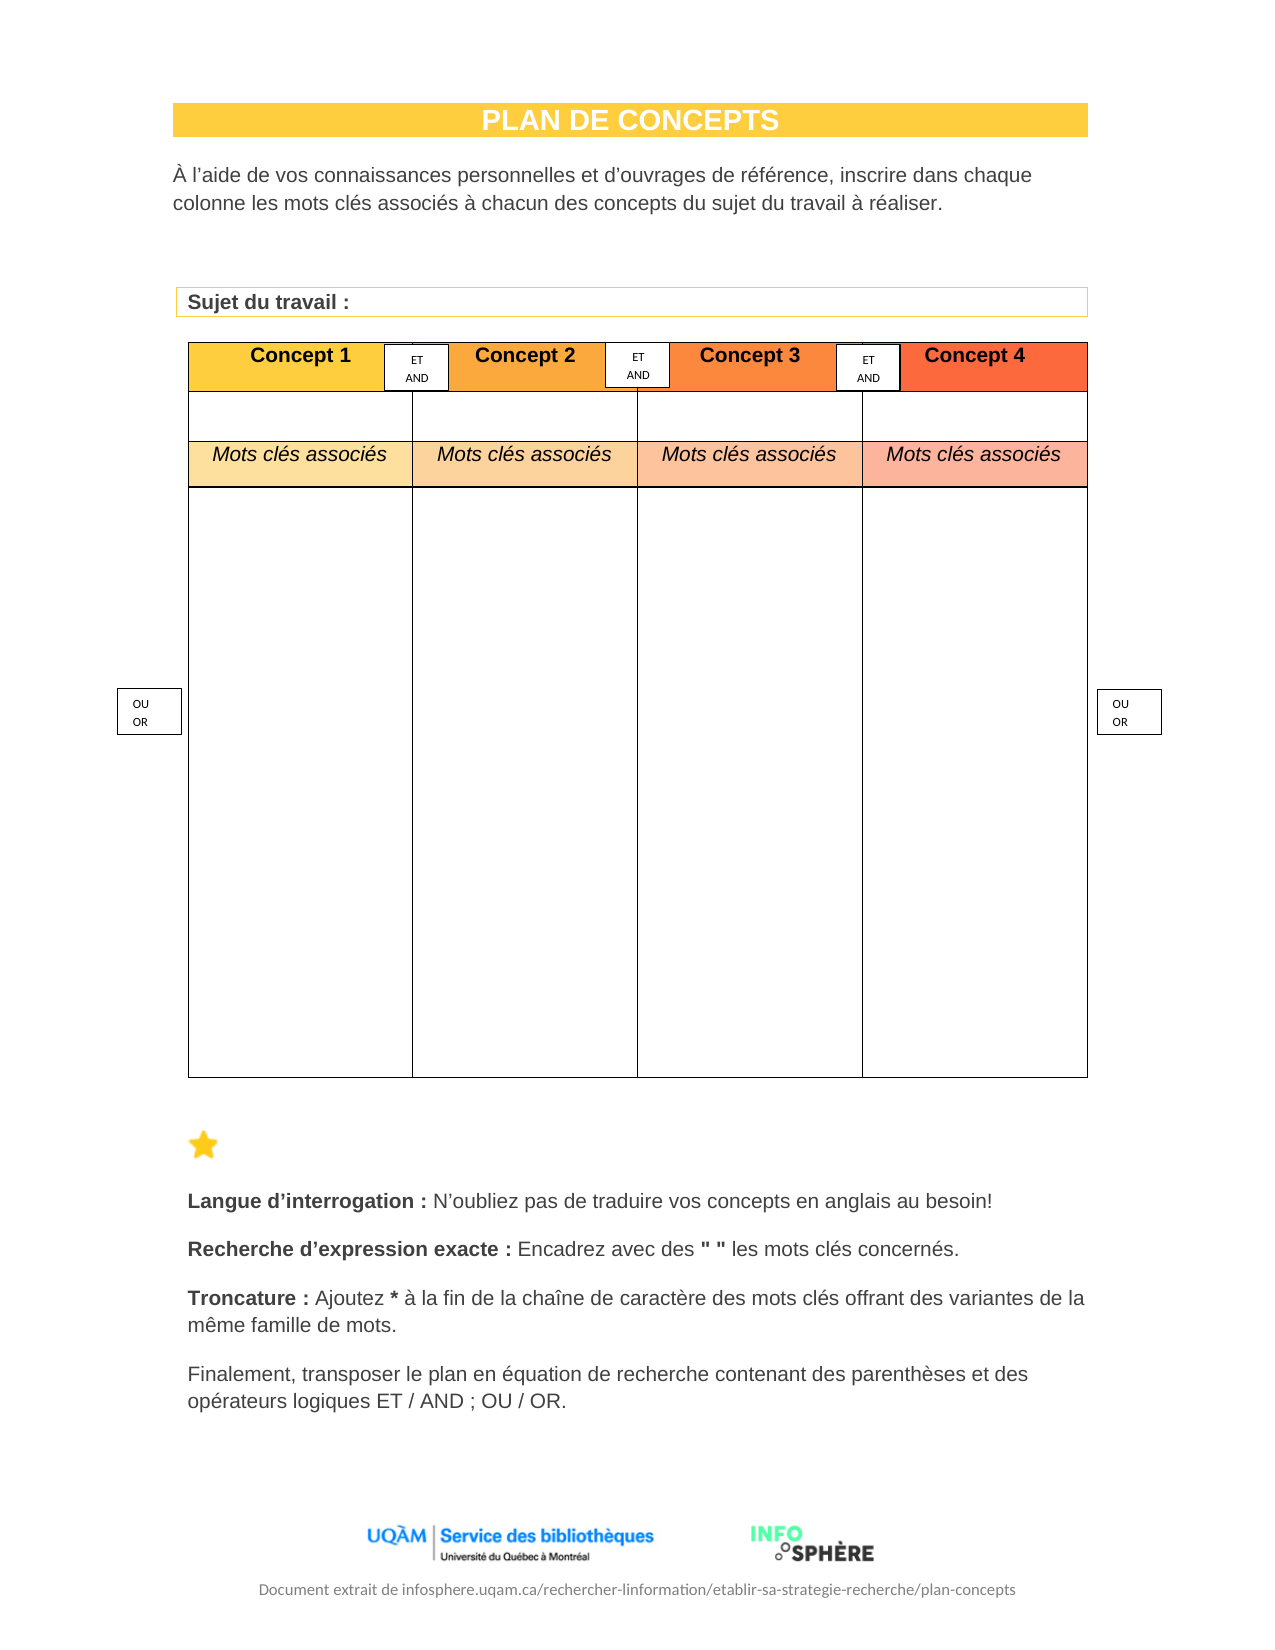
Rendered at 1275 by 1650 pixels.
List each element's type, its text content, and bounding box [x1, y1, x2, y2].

table_cell [189, 392, 412, 441]
text Sujet du travail : [177, 288, 1087, 316]
table_cell Mots clés associés [863, 442, 1087, 486]
table_cell Mots clés associés [189, 442, 412, 486]
text PLAN DE CONCEPTS [173, 103, 1088, 137]
table_cell [638, 488, 862, 1077]
table_cell Mots clés associés [638, 442, 862, 486]
table_cell [413, 488, 637, 1077]
text Langue d’interrogation : N’oubliez pas de traduire vos concepts en anglais au besoin! [187, 1189, 1087, 1213]
table_cell [863, 488, 1087, 1077]
text Finalement, transposer le plan en équation de recherche contenant des parenthèses et des opérateurs logiques ET / AND ; OU / OR. [187, 1361, 1087, 1413]
table_header Concept 2 [413, 343, 637, 391]
text Recherche d’expression exacte : Encadrez avec des " " les mots clés concernés. [187, 1237, 1087, 1261]
table_header Concept 3 [638, 343, 862, 391]
table_header Concept 1 [189, 343, 412, 391]
table_cell Mots clés associés [413, 442, 637, 486]
table_cell [189, 488, 412, 1077]
table_cell [863, 392, 1087, 441]
table_cell [638, 392, 862, 441]
picture [187, 1126, 222, 1164]
text Troncature : Ajoutez * à la fin de la chaîne de caractère des mots clés offrant des variantes de la même famille de mots. [187, 1286, 1087, 1337]
table_cell [413, 392, 637, 441]
picture [187, 1508, 1088, 1580]
text À l’aide de vos connaissances personnelles et d’ouvrages de référence, inscrire dans chaque colonne les mots clés associés à chacun des concepts du sujet du travail à réaliser. [173, 163, 1088, 214]
table_header Concept 4 [863, 343, 1087, 391]
